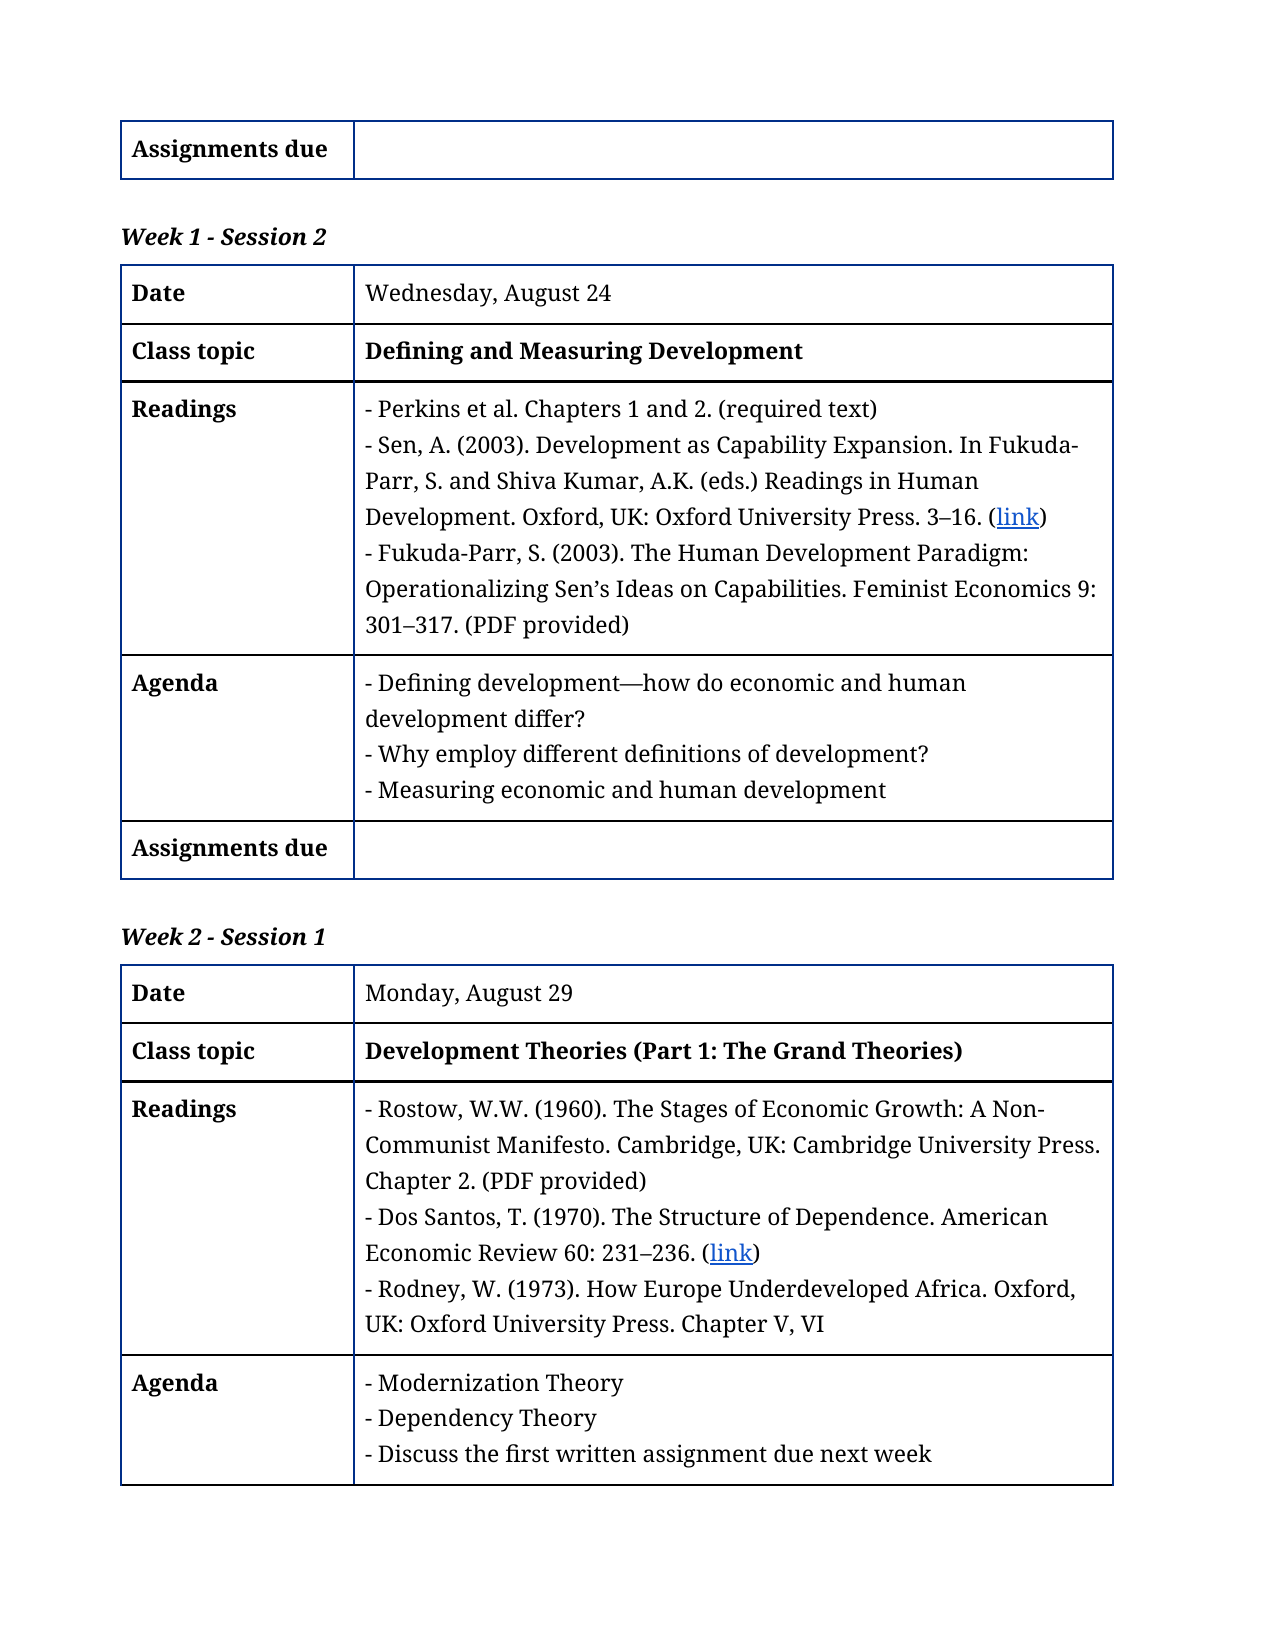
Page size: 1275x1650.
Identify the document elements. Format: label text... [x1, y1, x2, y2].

table_cell - Perkins et al. Chapters 1 and 2. (required text) - Sen, A. (2003). Development as Capability Expansion. In Fukuda-Parr, S. and Shiva Kumar, A.K. (eds.) Readings in Human Development. Oxford, UK: Oxford University Press. 3–16. (link) - Fukuda-Parr, S. (2003). The Human Development Paradigm: Operationalizing Sen’s Ideas on Capabilities. Feminist Economics 9: 301–317. (PDF provided) [355, 383, 1112, 654]
table_cell - Rostow, W.W. (1960). The Stages of Economic Growth: A Non-Communist Manifesto. Cambridge, UK: Cambridge University Press. Chapter 2. (PDF provided) - Dos Santos, T. (1970). The Structure of Dependence. American Economic Review 60: 231–236. (link) - Rodney, W. (1973). How Europe Underdeveloped Africa. Oxford, UK: Oxford University Press. Chapter V, VI [355, 1083, 1112, 1354]
table_cell Class topic [122, 325, 353, 380]
table_cell Readings [122, 1083, 353, 1354]
table_cell [355, 122, 1112, 178]
table_cell Agenda [122, 656, 353, 820]
table_cell Class topic [122, 1024, 353, 1080]
table_header Date [122, 266, 353, 322]
text Week 2 - Session 1 [120, 921, 1155, 952]
table_cell Assignments due [122, 122, 353, 178]
table_cell Readings [122, 383, 353, 654]
text Week 1 - Session 2 [120, 221, 1155, 252]
table_cell [355, 822, 1112, 878]
table_cell - Modernization Theory - Dependency Theory - Discuss the first written assignment due next week [355, 1356, 1112, 1484]
table_header Monday, August 29 [355, 966, 1112, 1022]
table_cell Development Theories (Part 1: The Grand Theories) [355, 1024, 1112, 1080]
table_cell - Defining development—how do economic and human development differ? - Why employ different definitions of development? - Measuring economic and human development [355, 656, 1112, 820]
table_header Wednesday, August 24 [355, 266, 1112, 322]
table_cell Assignments due [122, 822, 353, 878]
table_cell Defining and Measuring Development [355, 325, 1112, 380]
table_cell Agenda [122, 1356, 353, 1484]
table_header Date [122, 966, 353, 1022]
